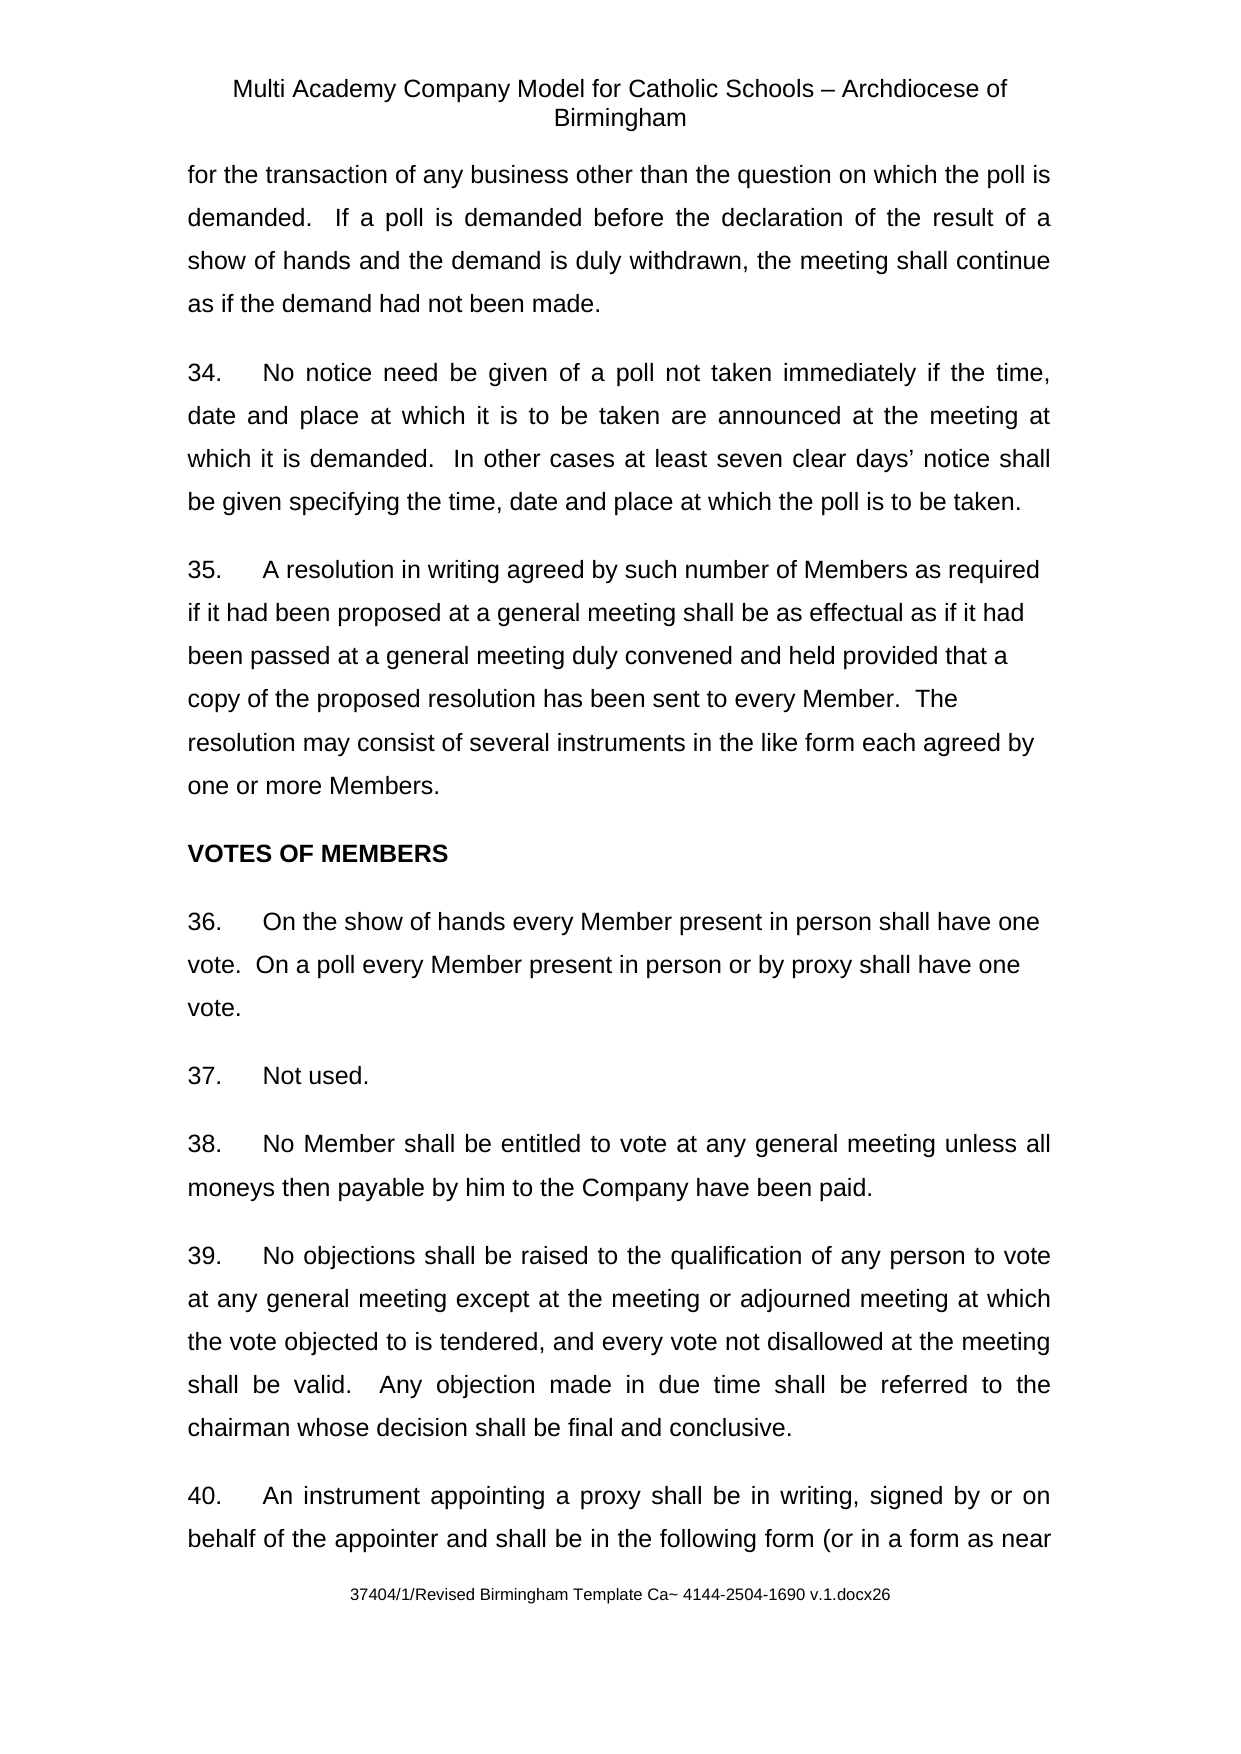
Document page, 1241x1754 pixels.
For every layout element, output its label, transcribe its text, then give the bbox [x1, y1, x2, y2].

text 39. No objections shall be raised to the qualification of any person to vote at any general meeting except at the meeting or adjourned meeting at which the vote objected to is tendered, and every vote not disallowed at the meeting shall be valid. Any objection made in due time shall be referred to the chairman whose decision shall be final and conclusive. [187, 1241, 1053, 1442]
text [187, 1481, 1053, 1553]
text 37. Not used. [187, 1061, 1053, 1090]
text VOTES OF MEMBERS [187, 839, 1053, 867]
text 38. No Member shall be entitled to vote at any general meeting unless all moneys then payable by him to the Company have been paid. [187, 1129, 1053, 1201]
text 35. A resolution in writing agreed by such number of Members as required if it had been proposed at a general meeting shall be as effectual as if it had been passed at a general meeting duly convened and held provided that a copy of the proposed resolution has been sent to every Member. The resolution may consist of several instruments in the like form each agreed by one or more Members. [187, 555, 1053, 799]
text 36. On the show of hands every Member present in person shall have one vote. On a poll every Member present in person or by proxy shall have one vote. [187, 907, 1053, 1022]
text 34. No notice need be given of a poll not taken immediately if the time, date and place at which it is to be taken are announced at the meeting at which it is demanded. In other cases at least seven clear days’ notice shall be given specifying the time, date and place at which the poll is to be taken. [187, 357, 1053, 516]
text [187, 160, 1053, 318]
